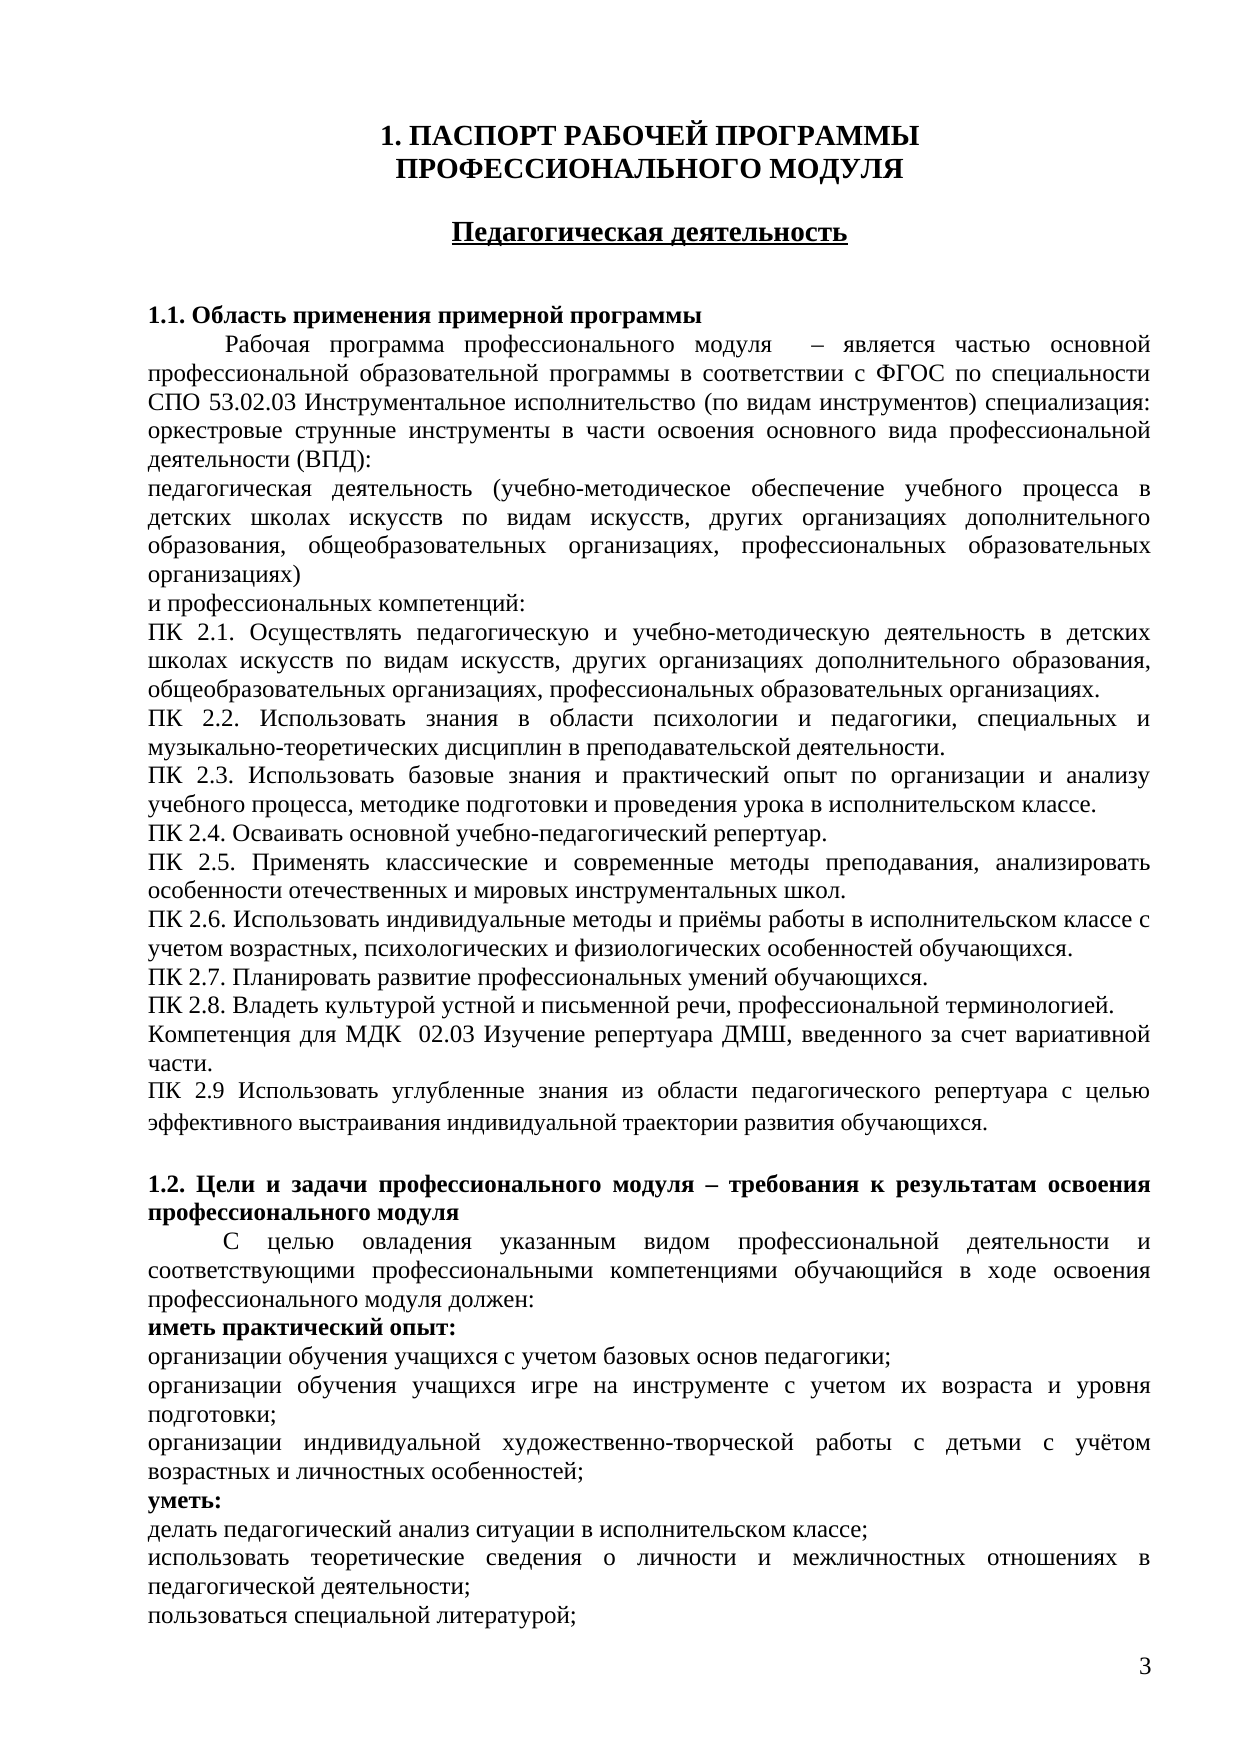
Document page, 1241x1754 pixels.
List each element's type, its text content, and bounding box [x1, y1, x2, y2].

text организации обучения учащихся с учетом базовых основ педагогики; [148, 1341, 1152, 1370]
text ПК 2.5. Применять классические и современные методы преподавания, анализировать особенности отечественных и мировых инструментальных школ. [148, 847, 1152, 904]
text педагогическая деятельность (учебно-методическое обеспечение учебного процесса в детских школах искусств по видам искусств, других организациях дополнительного образования, общеобразовательных организациях, профессиональных образовательных организациях) [148, 473, 1152, 588]
text ПК 2.6. Использовать индивидуальные методы и приёмы работы в исполнительском классе с учетом возрастных, психологических и физиологических особенностей обучающихся. [148, 904, 1152, 962]
text ПРОФЕССИОНАЛЬНОГО МОДУЛЯ [148, 152, 1152, 185]
text ПК 2.7. Планировать развитие профессиональных умений обучающихся. [148, 962, 1152, 990]
text ПК 2.1. Осуществлять педагогическую и учебно-методическую деятельность в детских школах искусств по видам искусств, других организациях дополнительного образования, общеобразовательных организациях, профессиональных образовательных организациях. [148, 617, 1152, 703]
text уметь: [148, 1485, 1152, 1514]
text Педагогическая деятельность [148, 214, 1152, 247]
text ПК 2.4. Осваивать основной учебно-педагогический репертуар. [148, 818, 1152, 847]
text организации обучения учащихся игре на инструменте с учетом их возраста и уровня подготовки; [148, 1370, 1152, 1427]
text 1. паспорт РАБОЧЕЙ ПРОГРАММЫ [148, 118, 1152, 152]
text Компетенция для МДК 02.03 Изучение репертуара ДМШ, введенного за счет вариативной части. [148, 1019, 1152, 1077]
text ПК 2.9 Использовать углубленные знания из области педагогического репертуара с целью эффективного выстраивания индивидуальной траектории развития обучающихся. [148, 1077, 1152, 1136]
text ПК 2.2. Использовать знания в области психологии и педагогики, специальных и музыкально-теоретических дисциплин в преподавательской деятельности. [148, 703, 1152, 760]
text пользоваться специальной литературой; [148, 1600, 1152, 1629]
text 1.2. Цели и задачи профессионального модуля – требования к результатам освоения профессионального модуля [148, 1169, 1152, 1226]
text ПК 2.3. Использовать базовые знания и практический опыт по организации и анализу учебного процесса, методике подготовки и проведения урока в исполнительском классе. [148, 760, 1152, 818]
text 1.1. Область применения примерной программы [148, 300, 1171, 329]
text организации индивидуальной художественно-творческой работы с детьми с учётом возрастных и личностных особенностей; [148, 1427, 1152, 1485]
text и профессиональных компетенций: [148, 588, 1152, 617]
text С целью овладения указанным видом профессиональной деятельности и соответствующими профессиональными компетенциями обучающийся в ходе освоения профессионального модуля должен: [148, 1226, 1152, 1312]
text ПК 2.8. Владеть культурой устной и письменной речи, профессиональной терминологией. [148, 990, 1152, 1019]
text делать педагогический анализ ситуации в исполнительском классе; [148, 1514, 1152, 1542]
text иметь практический опыт: [148, 1312, 1152, 1341]
text использовать теоретические сведения о личности и межличностных отношениях в педагогической деятельности; [148, 1542, 1152, 1600]
text Рабочая программа профессионального модуля – является частью основной профессиональной образовательной программы в соответствии с ФГОС по специальности СПО 53.02.03 Инструментальное исполнительство (по видам инструментов) специализация: оркестровые струнные инструменты в части освоения основного вида профессиональной деятельности (ВПД): [148, 329, 1152, 473]
